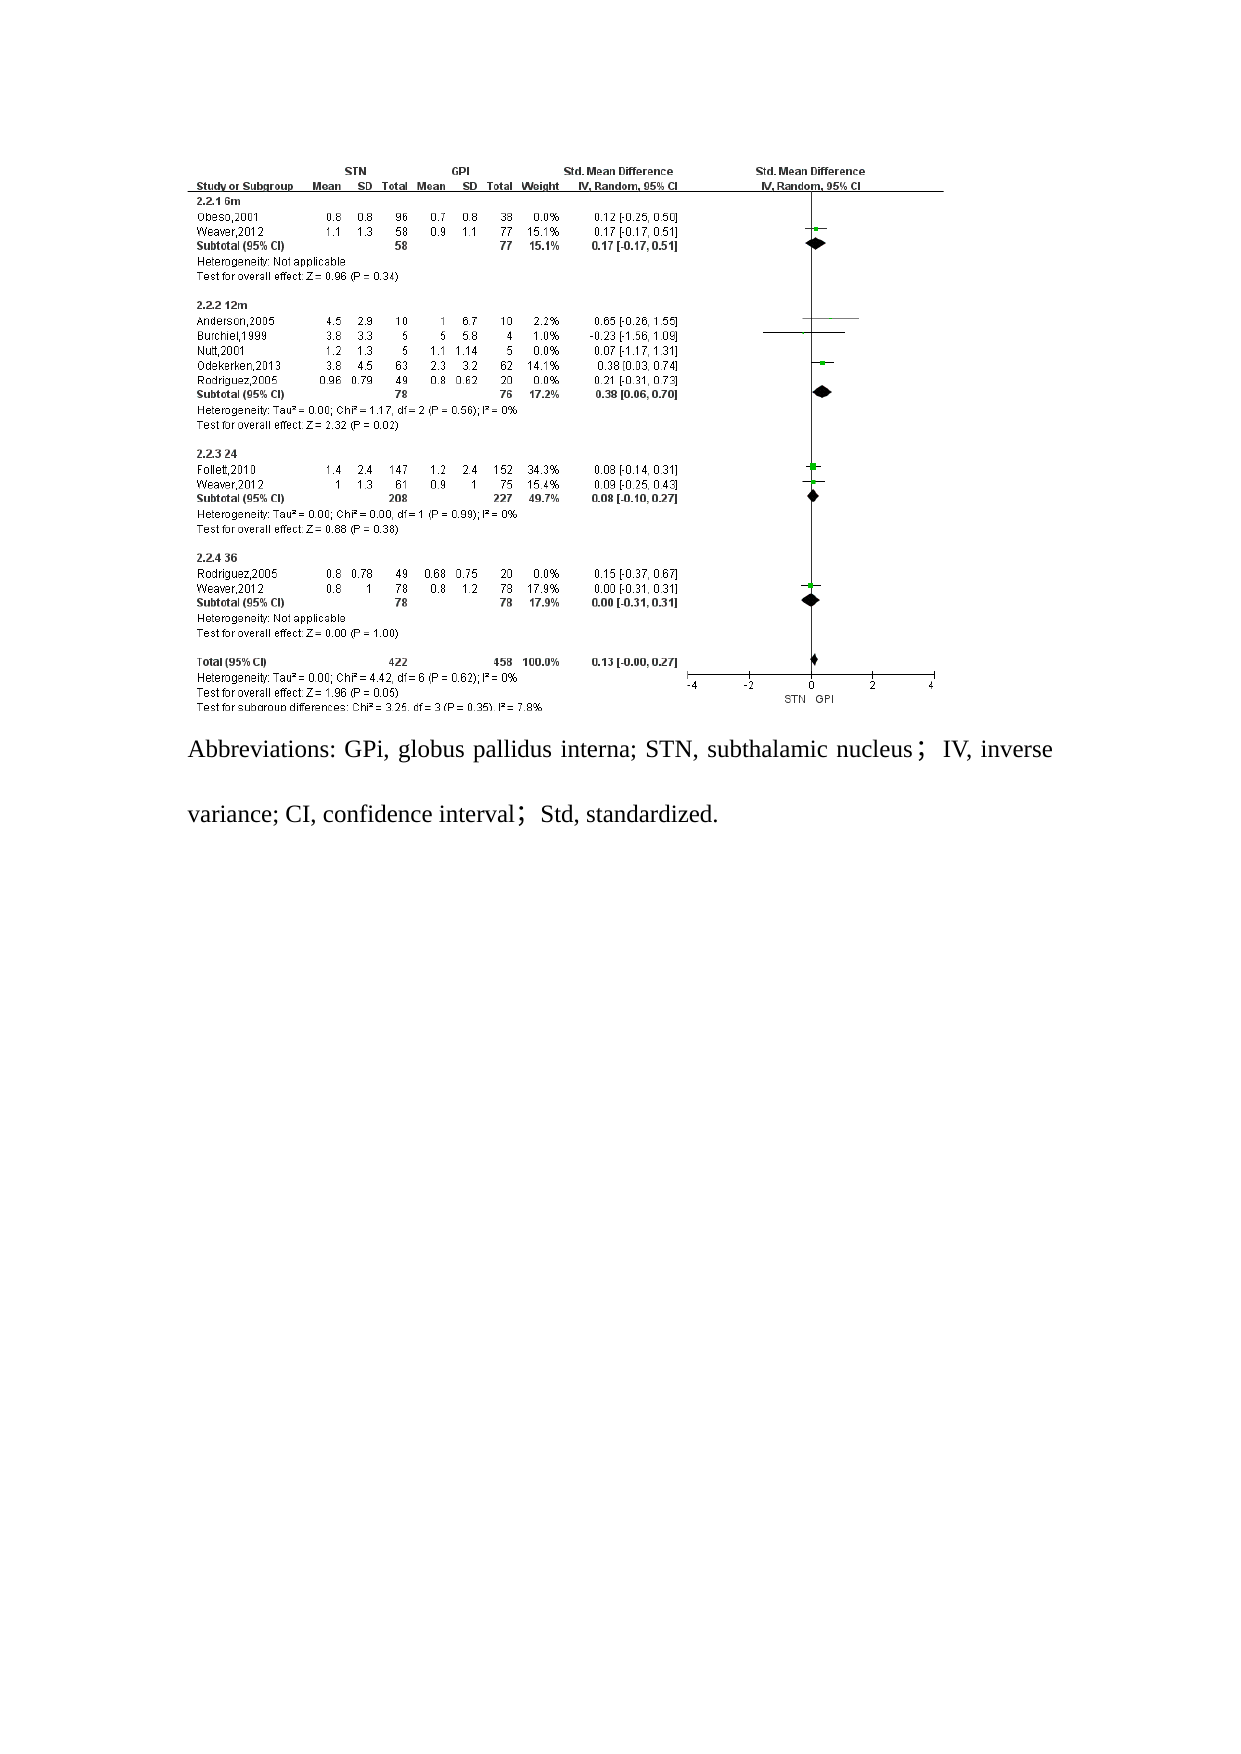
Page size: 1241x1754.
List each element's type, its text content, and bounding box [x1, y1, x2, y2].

text Abbreviations: GPi, globus pallidus interna; STN, subthalamic nucleus；IV, inverse variance; CI, confidence interval；Std, standardized. [187, 714, 1053, 844]
picture [187, 162, 944, 711]
